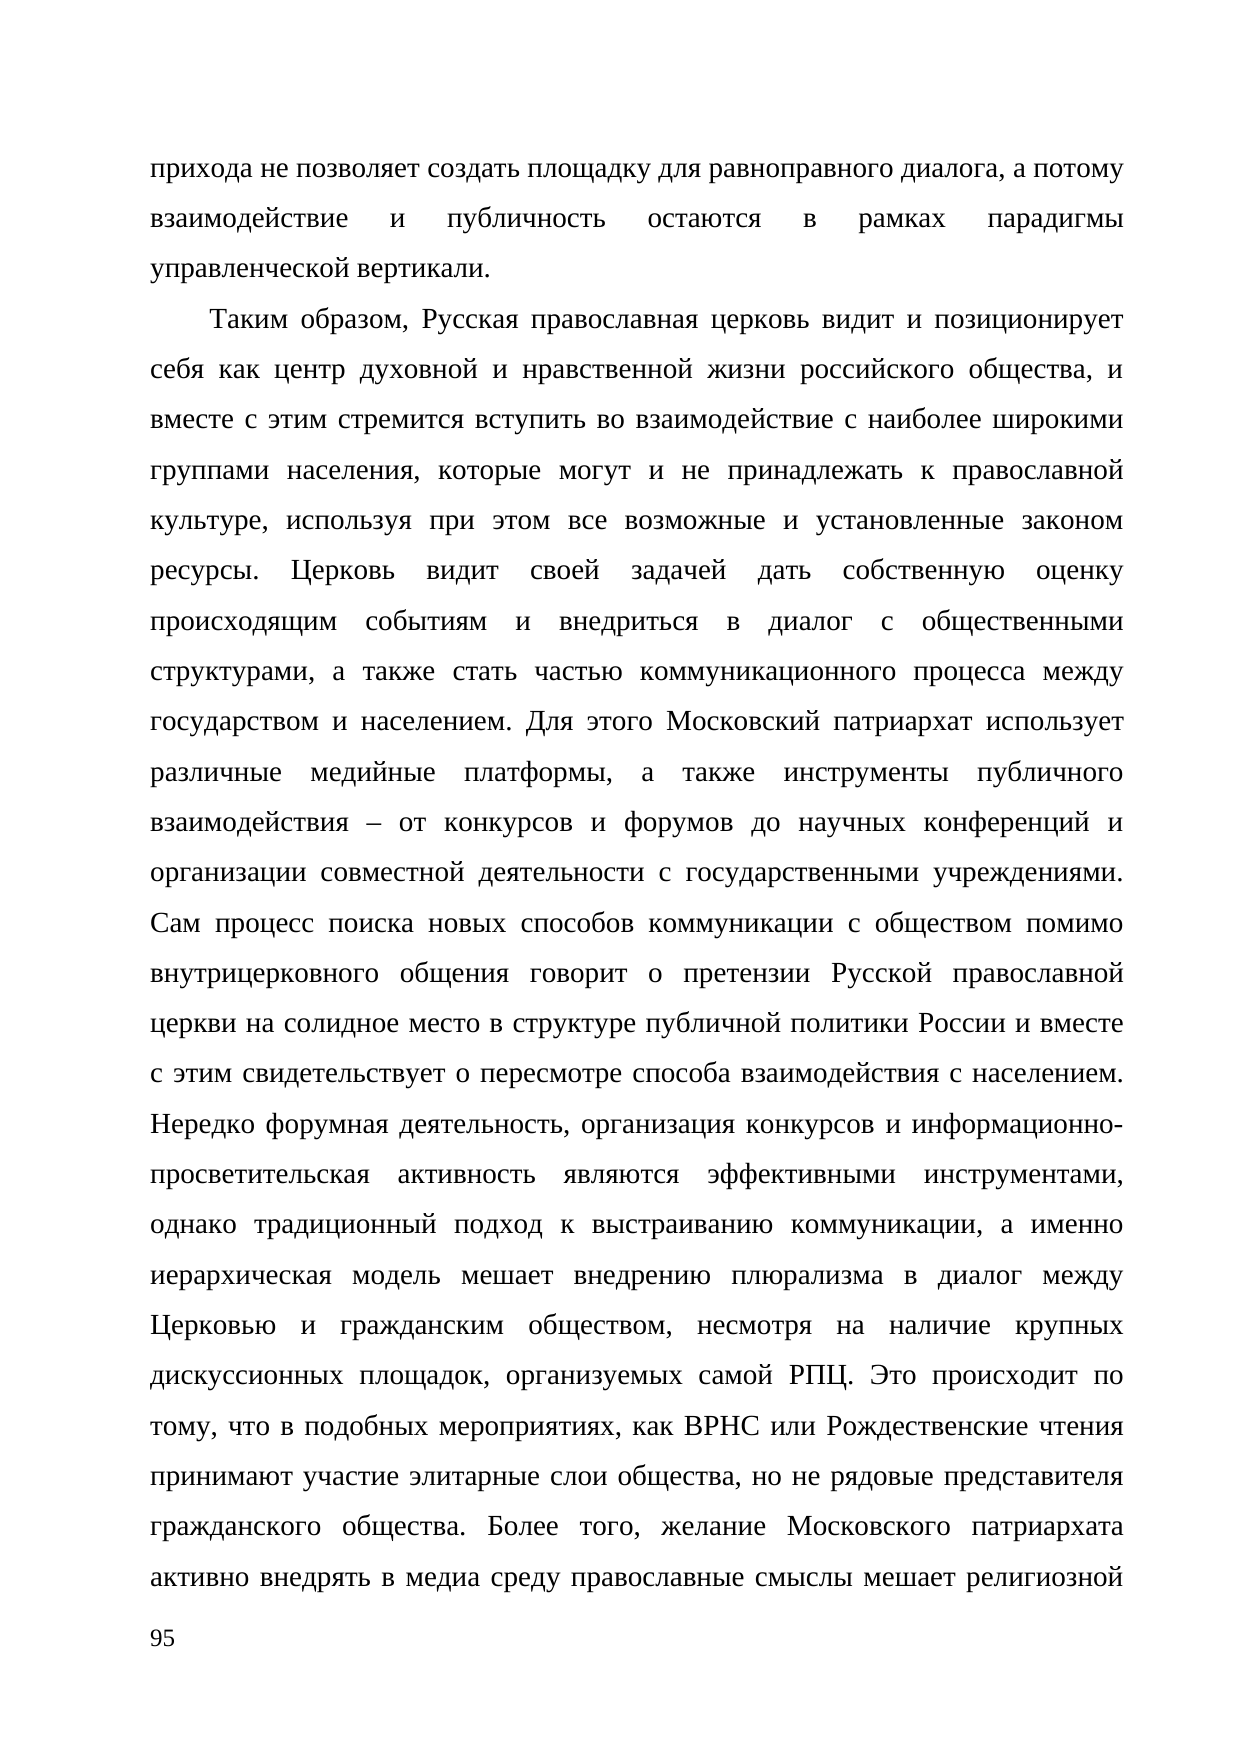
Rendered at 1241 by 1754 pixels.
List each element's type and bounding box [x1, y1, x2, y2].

text [150, 150, 1124, 284]
text [150, 301, 1124, 1592]
